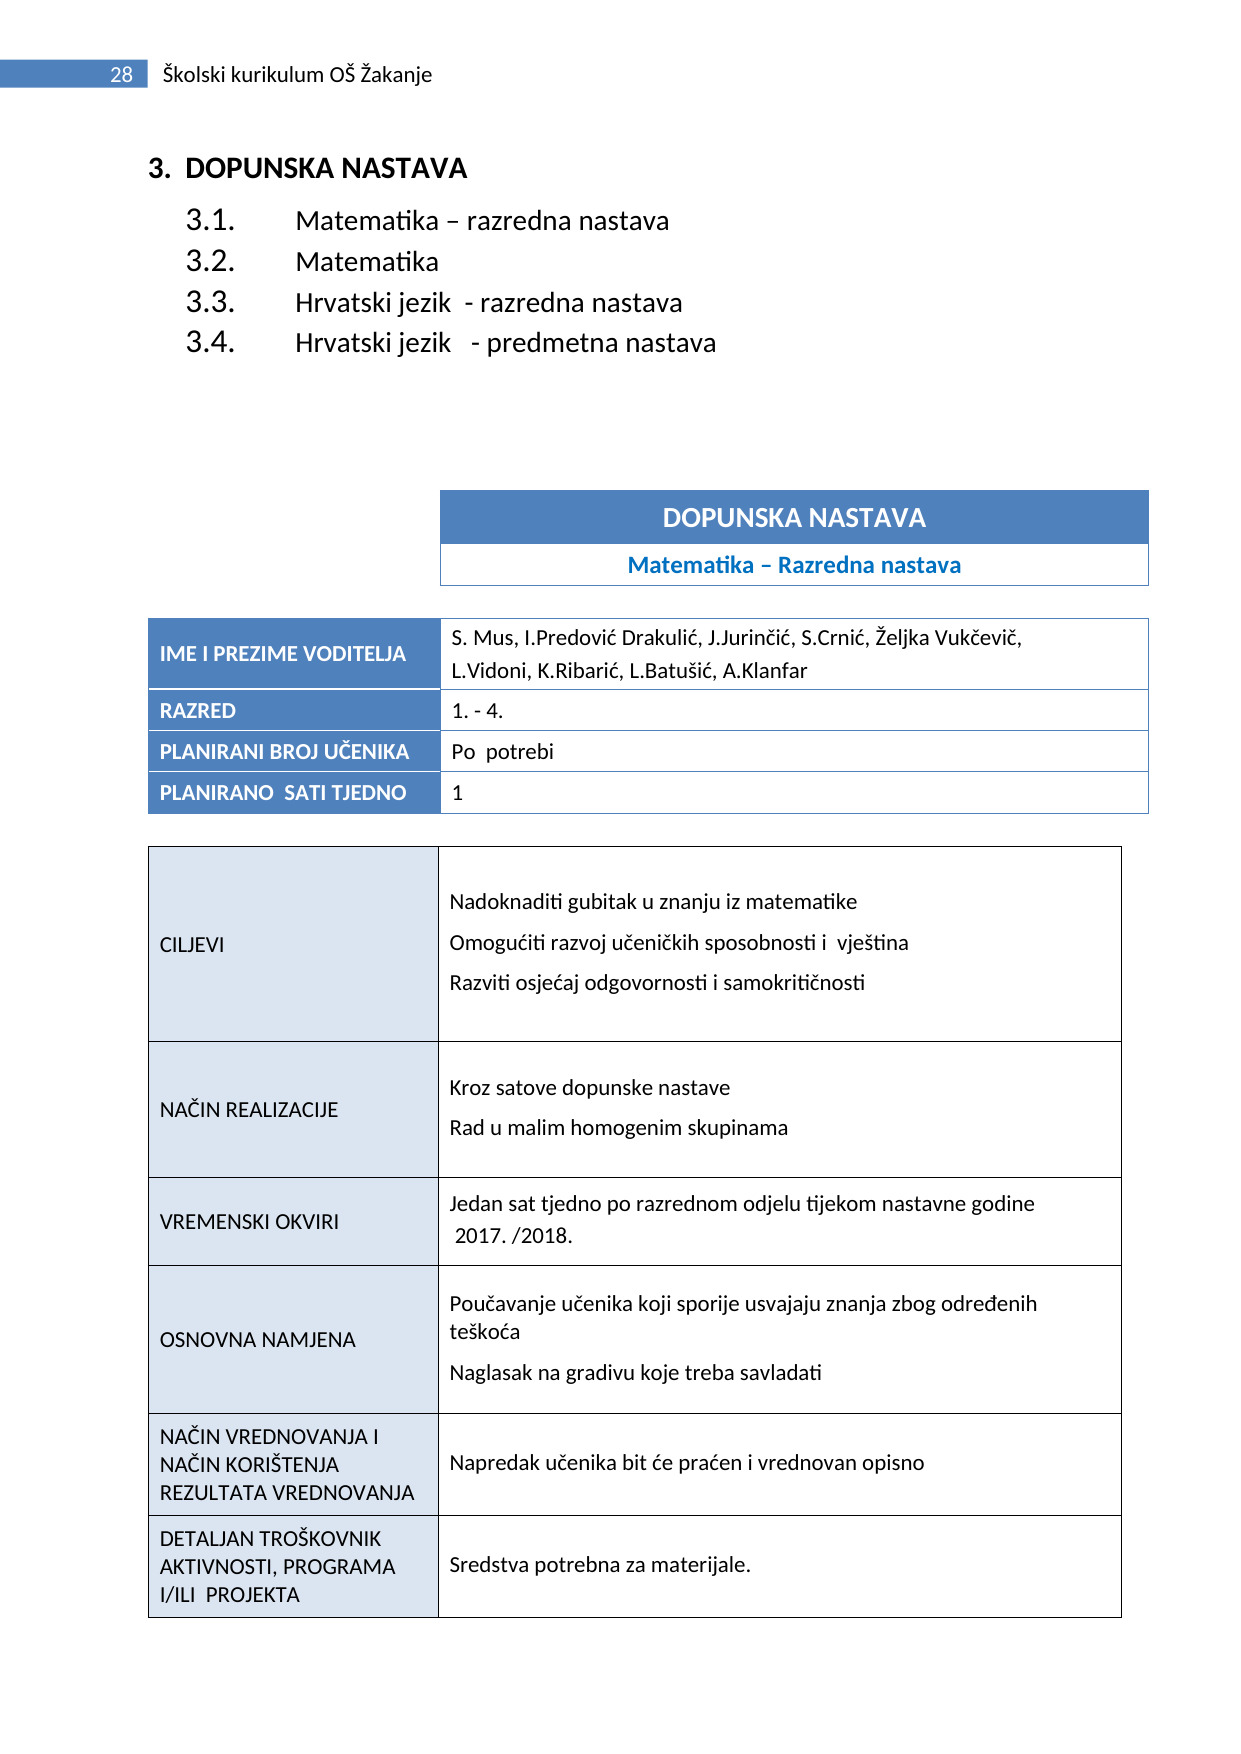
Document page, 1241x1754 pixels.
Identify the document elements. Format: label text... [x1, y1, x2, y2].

table_cell VREMENSKI OKVIRI [149, 1178, 438, 1265]
table_cell 1 [441, 772, 1148, 813]
table_cell NAČIN REALIZACIJE [149, 1042, 438, 1177]
table_cell Sredstva potrebna za materijale. [439, 1516, 1121, 1617]
table_header S. Mus, I.Predović Drakulić, J.Jurinčić, S.Crnić, Željka Vukčevič, L.Vidoni, K.Ribarić, L.Batušić, A.Klanfar [441, 619, 1148, 688]
table_header Nadoknaditi gubitak u znanju iz matematike Omogućiti razvoj učeničkih sposobnosti i vještina Razviti osjećaj odgovornosti i samokritičnosti [439, 847, 1121, 1041]
table_cell DETALJAN TROŠKOVNIK AKTIVNOSTI, PROGRAMA I/ILI PROJEKTA [149, 1516, 438, 1617]
table_cell PLANIRANI BROJ UČENIKA [149, 731, 440, 771]
table_cell Napredak učenika bit će praćen i vrednovan opisno [439, 1414, 1121, 1515]
table_header DOPUNSKA NASTAVA [441, 491, 1148, 543]
list Matematika [185, 239, 1122, 280]
table_header IME I PREZIME VODITELJA [149, 619, 440, 688]
table_cell PLANIRANO SATI TJEDNO [149, 772, 440, 813]
list DOPUNSKA NASTAVA [148, 148, 1122, 186]
list Hrvatski jezik - predmetna nastava [185, 321, 1122, 361]
list Matematika – razredna nastava [185, 198, 1122, 239]
table_cell RAZRED [149, 690, 440, 730]
table_cell OSNOVNA NAMJENA [149, 1266, 438, 1413]
table_header CILJEVI [149, 847, 438, 1041]
table_cell NAČIN VREDNOVANJA I NAČIN KORIŠTENJA REZULTATA VREDNOVANJA [149, 1414, 438, 1515]
table_cell 1. - 4. [441, 690, 1148, 730]
table_cell Matematika – Razredna nastava [441, 544, 1148, 584]
list Hrvatski jezik - razredna nastava [185, 280, 1122, 321]
table_cell Jedan sat tjedno po razrednom odjelu tijekom nastavne godine 2017. /2018. [439, 1178, 1121, 1265]
table_cell Poučavanje učenika koji sporije usvajaju znanja zbog određenih teškoća Naglasak na gradivu koje treba savladati [439, 1266, 1121, 1413]
table_cell Kroz satove dopunske nastave Rad u malim homogenim skupinama [439, 1042, 1121, 1177]
table_cell Po potrebi [441, 731, 1148, 771]
